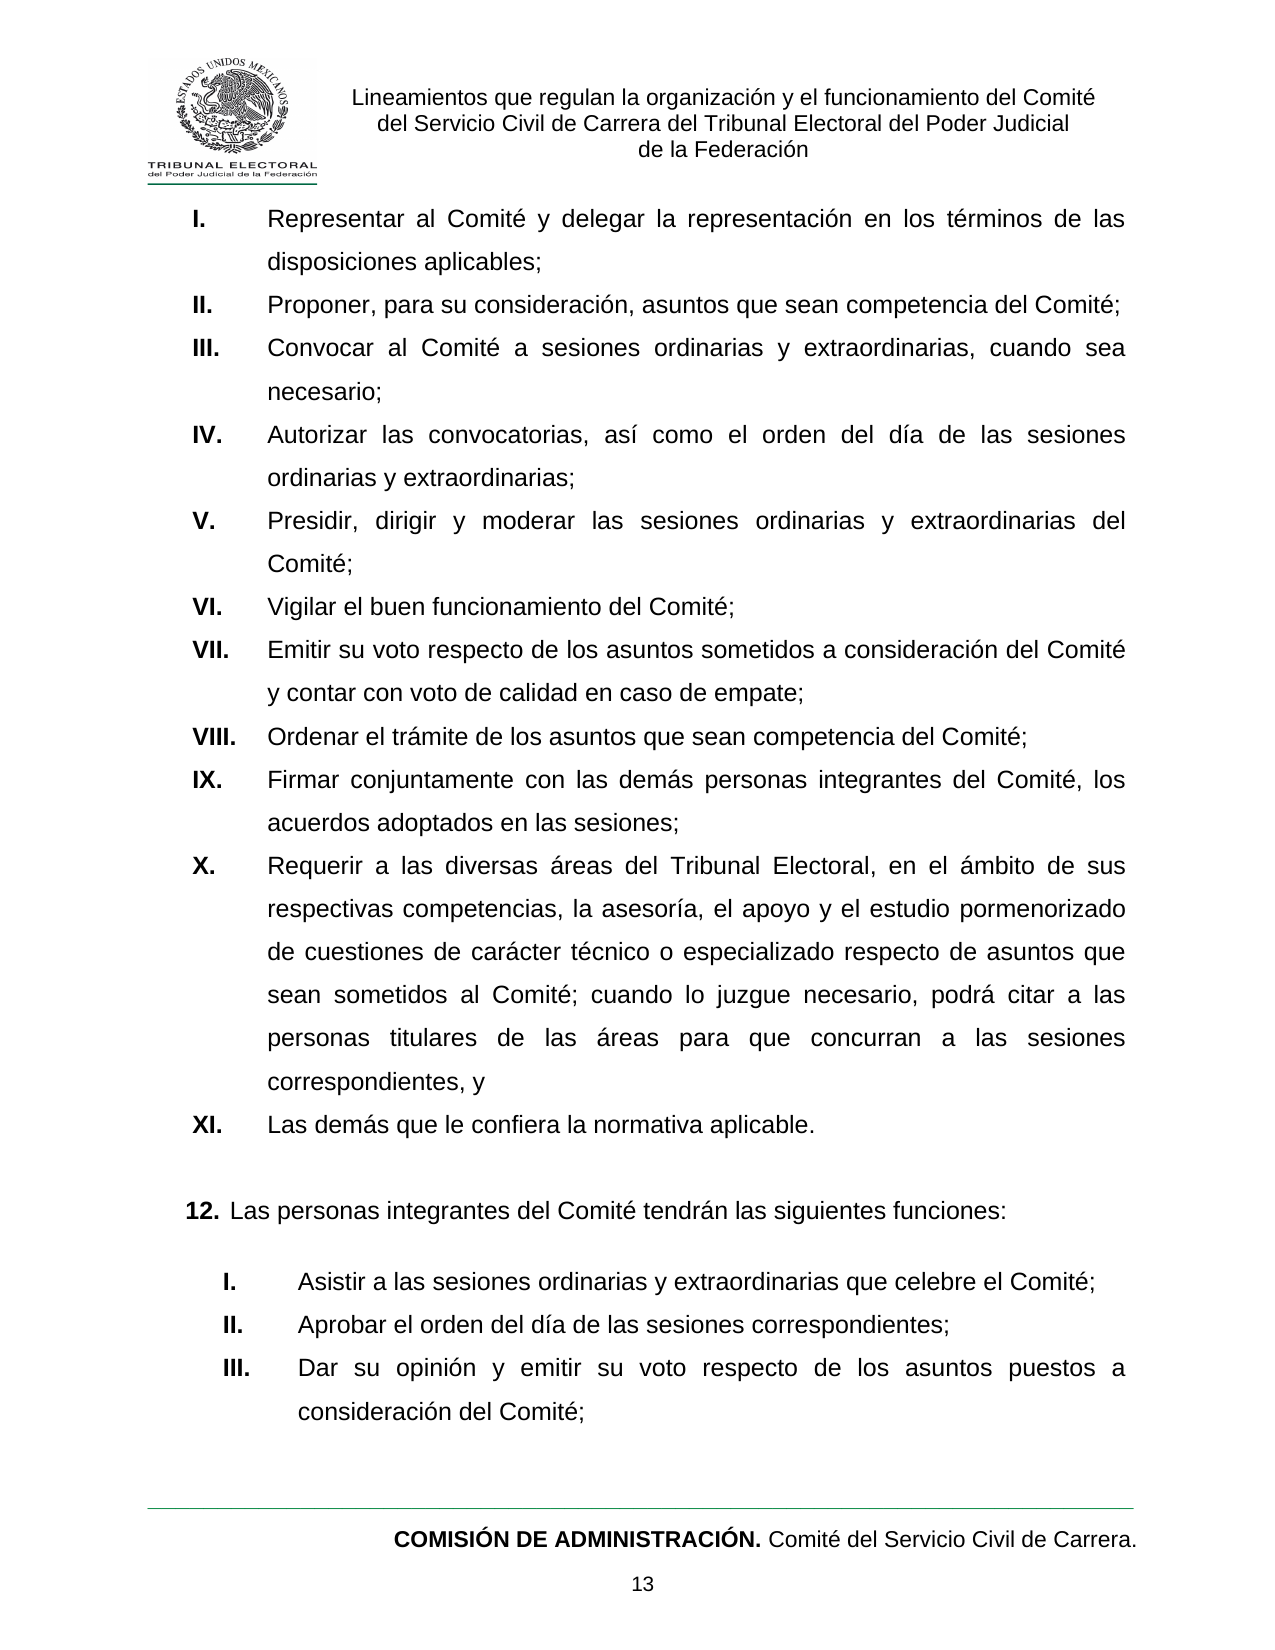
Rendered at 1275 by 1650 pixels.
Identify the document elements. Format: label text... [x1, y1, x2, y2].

picture [147, 58, 318, 185]
list Aprobar el orden del día de las sesiones correspondientes; [223, 1310, 1127, 1339]
list Convocar al Comité a sesiones ordinarias y extraordinarias, cuando sea necesario; [192, 333, 1127, 405]
list Las personas integrantes del Comité tendrán las siguientes funciones: [185, 1196, 1127, 1225]
list Dar su opinión y emitir su voto respecto de los asuntos puestos a consideración del Comité; [223, 1353, 1127, 1425]
list Firmar conjuntamente con las demás personas integrantes del Comité, los acuerdos adoptados en las sesiones; [192, 765, 1127, 837]
list Representar al Comité y delegar la representación en los términos de las disposiciones aplicables; [192, 204, 1127, 276]
list Asistir a las sesiones ordinarias y extraordinarias que celebre el Comité; [223, 1267, 1127, 1296]
list Presidir, dirigir y moderar las sesiones ordinarias y extraordinarias del Comité; [192, 506, 1127, 578]
list Proponer, para su consideración, asuntos que sean competencia del Comité; [192, 290, 1127, 319]
list Ordenar el trámite de los asuntos que sean competencia del Comité; [192, 722, 1127, 750]
list Las demás que le confiera la normativa aplicable. [192, 1110, 1127, 1138]
list Emitir su voto respecto de los asuntos sometidos a consideración del Comité y contar con voto de calidad en caso de empate; [192, 635, 1127, 707]
list Requerir a las diversas áreas del Tribunal Electoral, en el ámbito de sus respectivas competencias, la asesoría, el apoyo y el estudio pormenorizado de cuestiones de carácter técnico o especializado respecto de asuntos que sean sometidos al Comité; cuando lo juzgue necesario, podrá citar a las personas titulares de las áreas para que concurran a las sesiones correspondientes, y [192, 851, 1127, 1095]
list Vigilar el buen funcionamiento del Comité; [192, 592, 1127, 621]
list Autorizar las convocatorias, así como el orden del día de las sesiones ordinarias y extraordinarias; [192, 420, 1127, 492]
